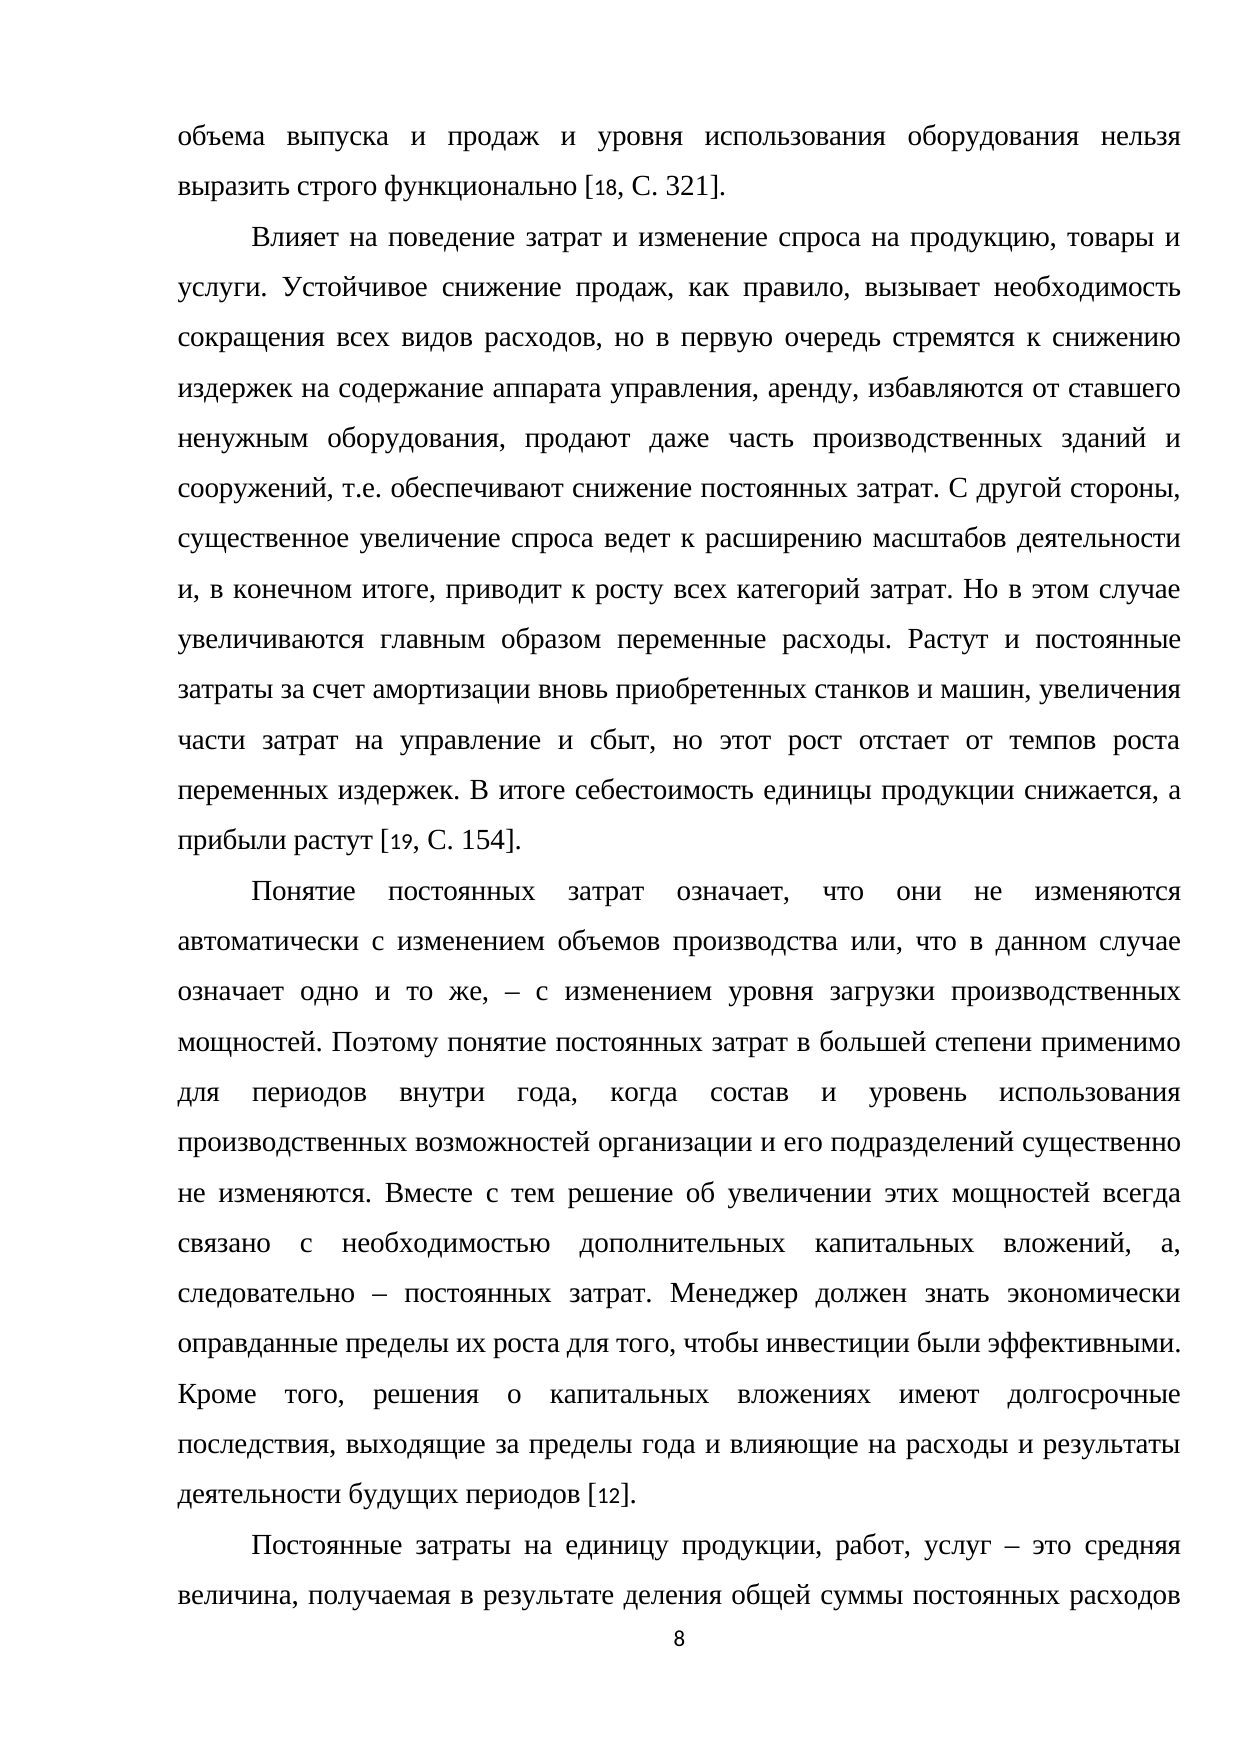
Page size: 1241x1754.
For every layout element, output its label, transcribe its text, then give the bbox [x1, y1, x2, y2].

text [177, 118, 1181, 202]
text Влияет на поведение затрат и изменение спроса на продукцию, товары и услуги. Устойчивое снижение продаж, как правило, вызывает необходимость сокращения всех видов расходов, но в первую очередь стремятся к снижению издержек на содержание аппарата управления, аренду, избавляются от ставшего ненужным оборудования, продают даже часть производственных зданий и сооружений, т.е. обеспечивают снижение постоянных затрат. С другой стороны, существенное увеличение спроса ведет к расширению масштабов деятельности и, в конечном итоге, приводит к росту всех категорий затрат. Но в этом случае увеличиваются главным образом переменные расходы. Растут и постоянные затраты за счет амортизации вновь приобретенных станков и машин, увеличения части затрат на управление и сбыт, но этот рост отстает от темпов роста переменных издержек. В итоге себестоимость единицы продукции снижается, а прибыли растут [19, С. 154]. [177, 219, 1181, 856]
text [177, 1527, 1181, 1611]
text Понятие постоянных затрат означает, что они не изменяются автоматически с изменением объемов производства или, что в данном случае означает одно и то же, – с изменением уровня загрузки производственных мощностей. Поэтому понятие постоянных затрат в большей степени применимо для периодов внутри года, когда состав и уровень использования производственных возможностей организации и его подразделений существенно не изменяются. Вместе с тем решение об увеличении этих мощностей всегда связано с необходимостью дополнительных капитальных вложений, а, следовательно – постоянных затрат. Менеджер должен знать экономически оправданные пределы их роста для того, чтобы инвестиции были эффективными. Кроме того, решения о капитальных вложениях имеют долгосрочные последствия, выходящие за пределы года и влияющие на расходы и результаты деятельности будущих периодов [12]. [177, 873, 1181, 1510]
